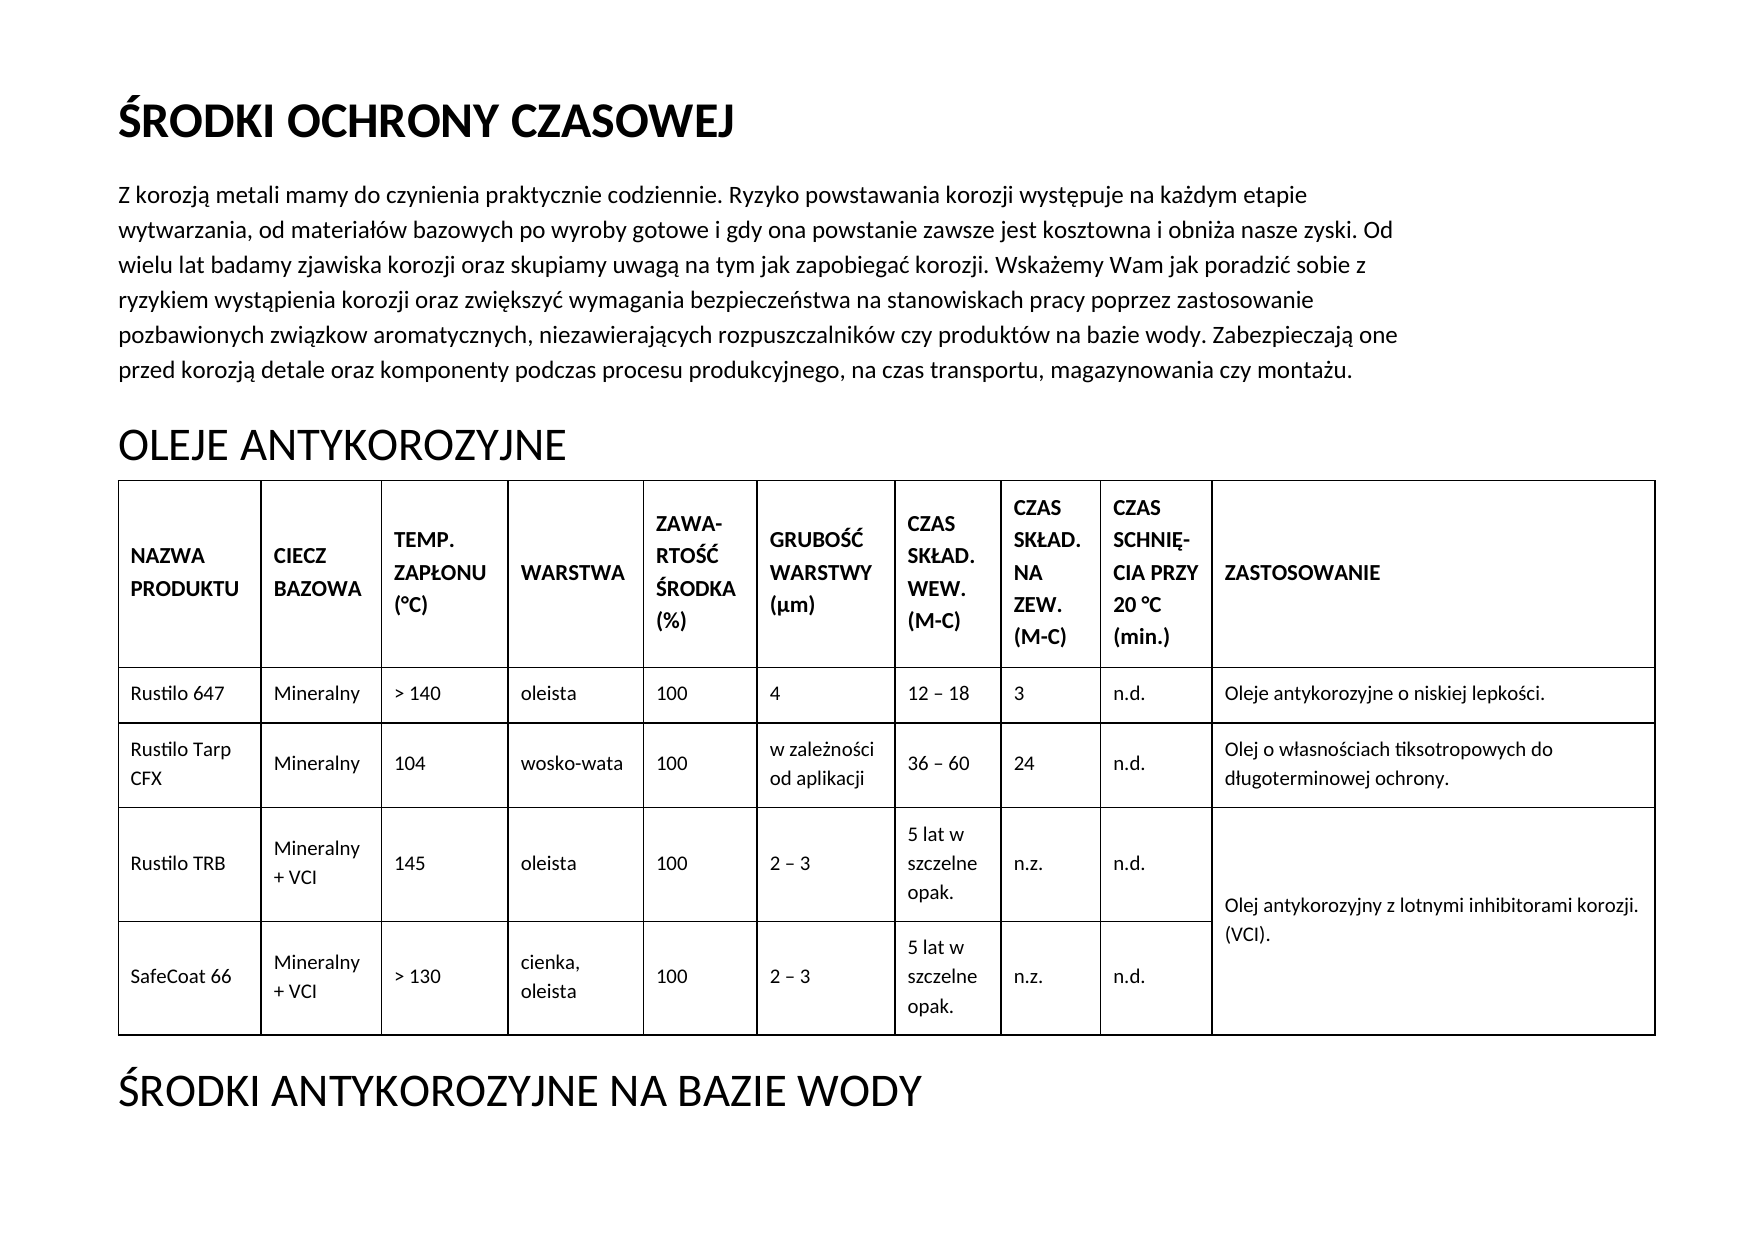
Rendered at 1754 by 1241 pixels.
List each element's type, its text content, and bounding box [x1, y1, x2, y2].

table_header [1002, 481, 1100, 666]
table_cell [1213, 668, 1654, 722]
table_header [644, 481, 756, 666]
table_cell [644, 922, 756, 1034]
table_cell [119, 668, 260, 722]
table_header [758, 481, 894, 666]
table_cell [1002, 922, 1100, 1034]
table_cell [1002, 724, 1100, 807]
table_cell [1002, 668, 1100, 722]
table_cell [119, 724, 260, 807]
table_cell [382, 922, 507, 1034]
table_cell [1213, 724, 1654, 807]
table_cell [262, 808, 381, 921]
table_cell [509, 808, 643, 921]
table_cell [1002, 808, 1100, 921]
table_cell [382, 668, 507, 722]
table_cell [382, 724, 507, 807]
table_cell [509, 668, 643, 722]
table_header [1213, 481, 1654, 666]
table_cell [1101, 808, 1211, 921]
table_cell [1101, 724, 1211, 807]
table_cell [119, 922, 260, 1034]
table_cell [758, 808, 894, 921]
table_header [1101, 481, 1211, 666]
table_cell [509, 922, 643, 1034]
subtitle ŚRODKI OCHRONY CZASOWEJ [118, 89, 1417, 150]
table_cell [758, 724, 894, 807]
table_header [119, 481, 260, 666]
subtitle ŚRODKI ANTYKOROZYJNE NA BAZIE WODY [118, 1061, 1417, 1118]
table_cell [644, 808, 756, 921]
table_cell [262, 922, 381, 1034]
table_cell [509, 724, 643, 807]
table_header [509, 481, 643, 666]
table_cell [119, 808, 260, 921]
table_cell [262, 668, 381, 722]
text Z korozją metali mamy do czynienia praktycznie codziennie. Ryzyko powstawania korozji występuje na każdym etapie wytwarzania, od materiałów bazowych po wyroby gotowe i gdy ona powstanie zawsze jest kosztowna i obniża nasze zyski. Od wielu lat badamy zjawiska korozji oraz skupiamy uwagą na tym jak zapobiegać korozji. Wskażemy Wam jak poradzić sobie z ryzykiem wystąpienia korozji oraz zwiększyć wymagania bezpieczeństwa na stanowiskach pracy poprzez zastosowanie pozbawionych związkow aromatycznych, niezawierających rozpuszczalników czy produktów na bazie wody. Zabezpieczają one przed korozją detale oraz komponenty podczas procesu produkcyjnego, na czas transportu, magazynowania czy montażu. [118, 179, 1417, 385]
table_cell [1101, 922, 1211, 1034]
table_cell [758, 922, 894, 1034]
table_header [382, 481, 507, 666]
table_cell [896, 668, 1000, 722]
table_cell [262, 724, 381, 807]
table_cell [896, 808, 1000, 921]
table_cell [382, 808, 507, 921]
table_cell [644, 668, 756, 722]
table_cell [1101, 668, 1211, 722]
subtitle OLEJE ANTYKOROZYJNE [118, 414, 1417, 472]
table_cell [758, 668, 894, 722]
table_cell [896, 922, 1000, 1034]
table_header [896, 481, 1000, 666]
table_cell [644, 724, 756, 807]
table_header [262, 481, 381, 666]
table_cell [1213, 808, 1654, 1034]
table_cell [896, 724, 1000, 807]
